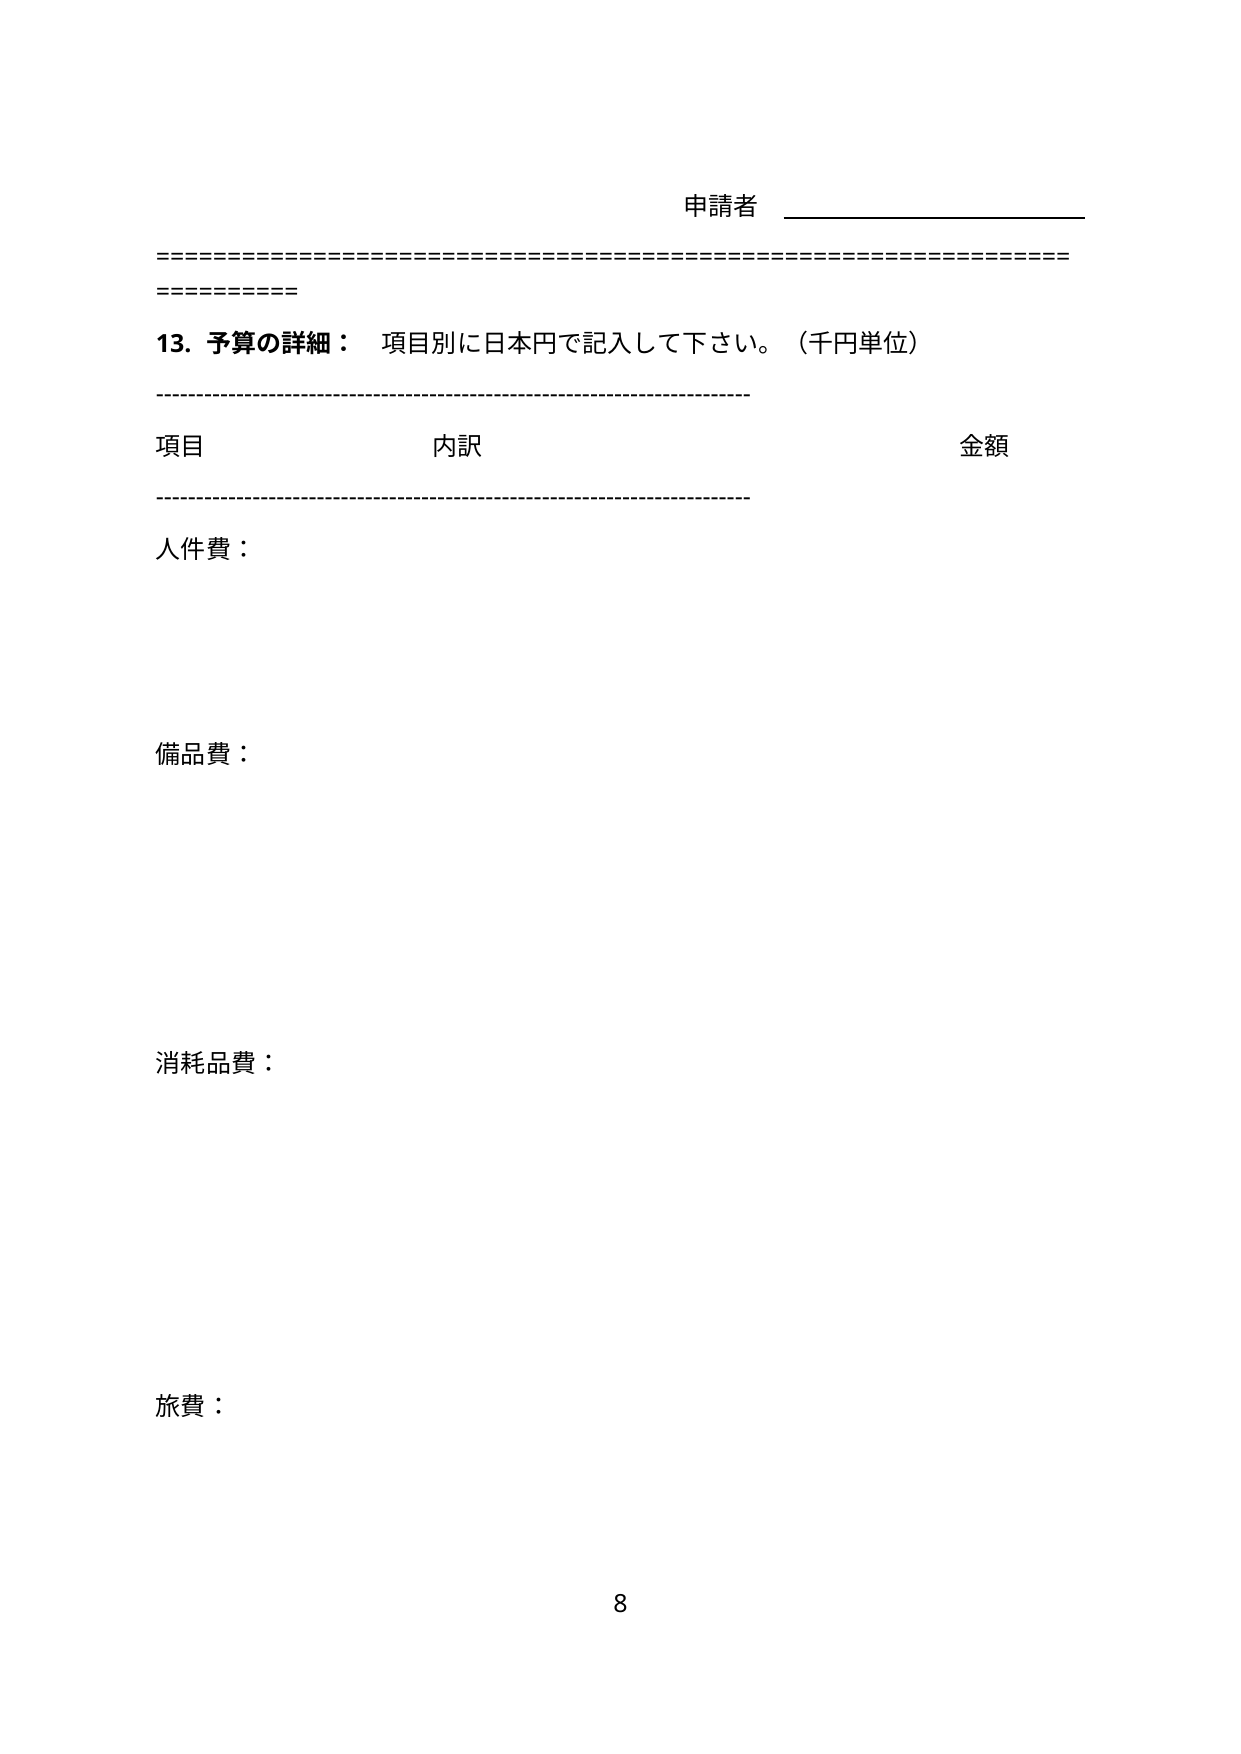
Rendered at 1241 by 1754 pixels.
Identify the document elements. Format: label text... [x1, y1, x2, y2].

text 人件費： [156, 513, 1084, 582]
text 備品費： [156, 719, 1084, 787]
text ========================================================================== [156, 239, 1084, 307]
text 項目 内訳 金額 [156, 410, 1084, 479]
text -------------------------------------------------------------------------- [156, 376, 1084, 410]
text 申請者 [682, 170, 1084, 239]
text 消耗品費： [156, 1027, 1084, 1096]
text 13. 予算の詳細： 項目別に日本円で記入して下さい。（千円単位） [156, 307, 1084, 376]
text 旅費： [156, 1370, 1084, 1438]
text -------------------------------------------------------------------------- [156, 479, 1084, 513]
